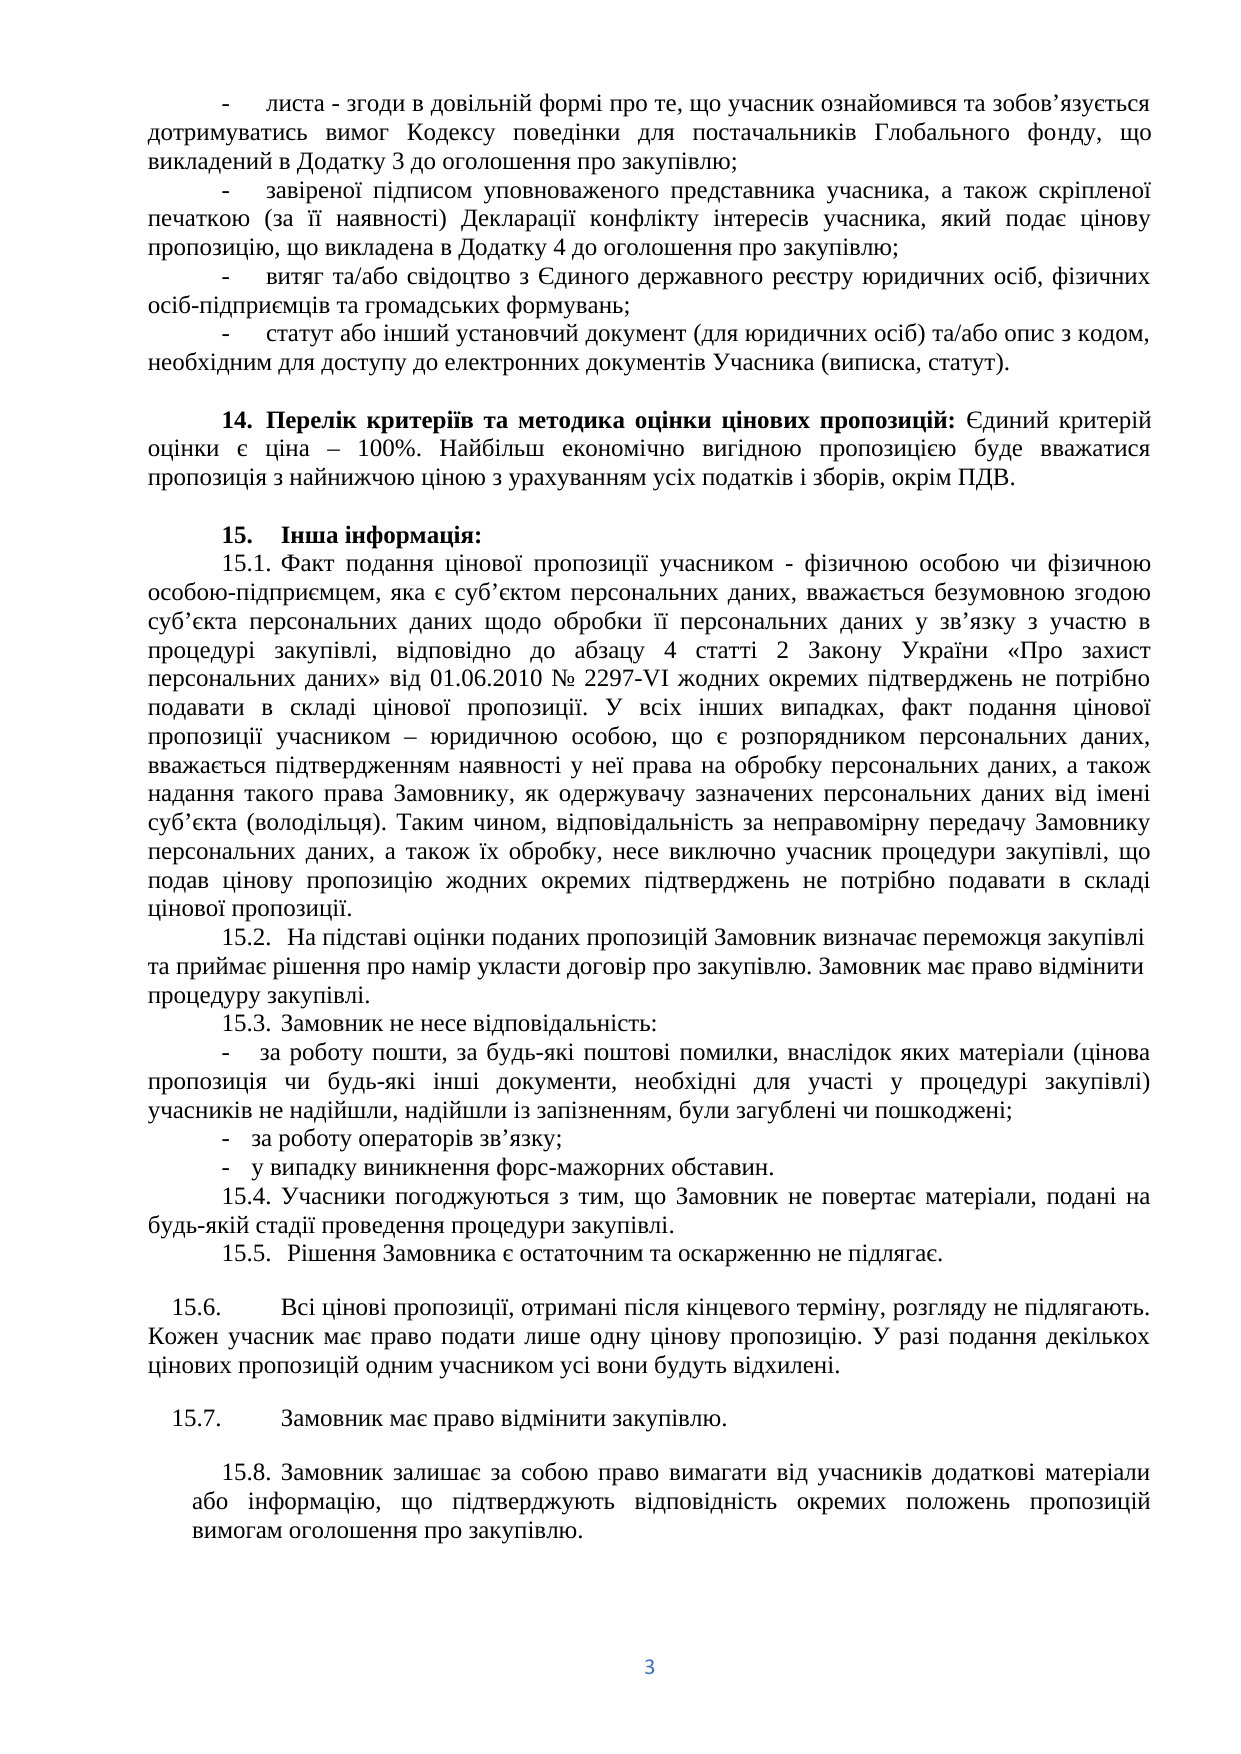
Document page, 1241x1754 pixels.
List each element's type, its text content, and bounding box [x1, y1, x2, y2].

list Учасники погоджуються з тим, що Замовник не повертає матеріали, подані на будь-якій стадії проведення процедури закупівлі. [148, 1181, 1152, 1238]
list за роботу пошти, за будь-які поштові помилки, внаслідок яких матеріали (цінова пропозиція чи будь-які інші документи, необхідні для участі у процедурі закупівлі) учасників не надійшли, надійшли із запізненням, були загублені чи пошкоджені; [148, 1037, 1152, 1123]
list Всі цінові пропозиції, отримані після кінцевого терміну, розгляду не підлягають. Кожен учасник має право подати лише одну цінову пропозицію. У разі подання декількох цінових пропозицій одним учасником усі вони будуть відхилені. [148, 1292, 1152, 1378]
list Факт подання цінової пропозиції учасником - фізичною особою чи фізичною особою-підприємцем, яка є суб’єктом персональних даних, вважається безумовною згодою суб’єкта персональних даних щодо обробки її персональних даних у зв’язку з участю в процедурі закупівлі, відповідно до абзацу 4 статті 2 Закону України «Про захист персональних даних» від 01.06.2010 № 2297-VI жодних окремих підтверджень не потрібно подавати в складі цінової пропозиції. У всіх інших випадках, факт подання цінової пропозиції учасником – юридичною особою, що є розпорядником персональних даних, вважається підтвердженням наявності у неї права на обробку персональних даних, а також надання такого права Замовнику, як одержувачу зазначених персональних даних від імені суб’єкта (володільця). Таким чином, відповідальність за неправомірну передачу Замовнику персональних даних, а також їх обробку, несе виключно учасник процедури закупівлі, що подав цінову пропозицію жодних окремих підтверджень не потрібно подавати в складі цінової пропозиції. [148, 548, 1152, 922]
list На підставі оцінки поданих пропозицій Замовник визначає переможця закупівлі та приймає рішення про намір укласти договір про закупівлю. Замовник має право відмінити процедуру закупівлі. [148, 922, 1152, 1008]
list Інша інформація: [148, 520, 1152, 548]
list витяг та/або свідоцтво з Єдиного державного реєстру юридичних осіб, фізичних осіб-підприємців та громадських формувань; [148, 261, 1152, 318]
list статут або інший установчий документ (для юридичних осіб) та/або опис з кодом, необхідним для доступу до електронних документів Учасника (виписка, статут). [148, 318, 1152, 376]
list за роботу операторів зв’язку; [148, 1123, 1152, 1152]
list листа - згоди в довільній формі про те, що учасник ознайомився та зобов’язується дотримуватись вимог Кодексу поведінки для постачальників Глобального фонду, що викладений в Додатку 3 до оголошення про закупівлю; [148, 88, 1152, 175]
list завіреної підписом уповноваженого представника учасника, а також скріпленої печаткою (за її наявності) Декларації конфлікту інтересів учасника, який подає цінову пропозицію, що викладена в Додатку 4 до оголошення про закупівлю; [148, 175, 1152, 261]
list у випадку виникнення форс-мажорних обставин. [148, 1152, 1152, 1181]
list Замовник має право відмінити закупівлю. [148, 1403, 1152, 1432]
list Замовник залишає за собою право вимагати від учасників додаткові матеріали або інформацію, що підтверджують відповідність окремих положень пропозицій вимогам оголошення про закупівлю. [192, 1457, 1152, 1543]
list Рішення Замовника є остаточним та оскарженню не підлягає. [148, 1238, 1152, 1267]
list Перелік критеріїв та методика оцінки цінових пропозицій: Єдиний критерій оцінки є ціна – 100%. Найбільш економічно вигідною пропозицією буде вважатися пропозиція з найнижчою ціною з урахуванням усіх податків і зборів, окрім ПДВ. [148, 405, 1152, 491]
list Замовник не несе відповідальність: [148, 1008, 1152, 1037]
